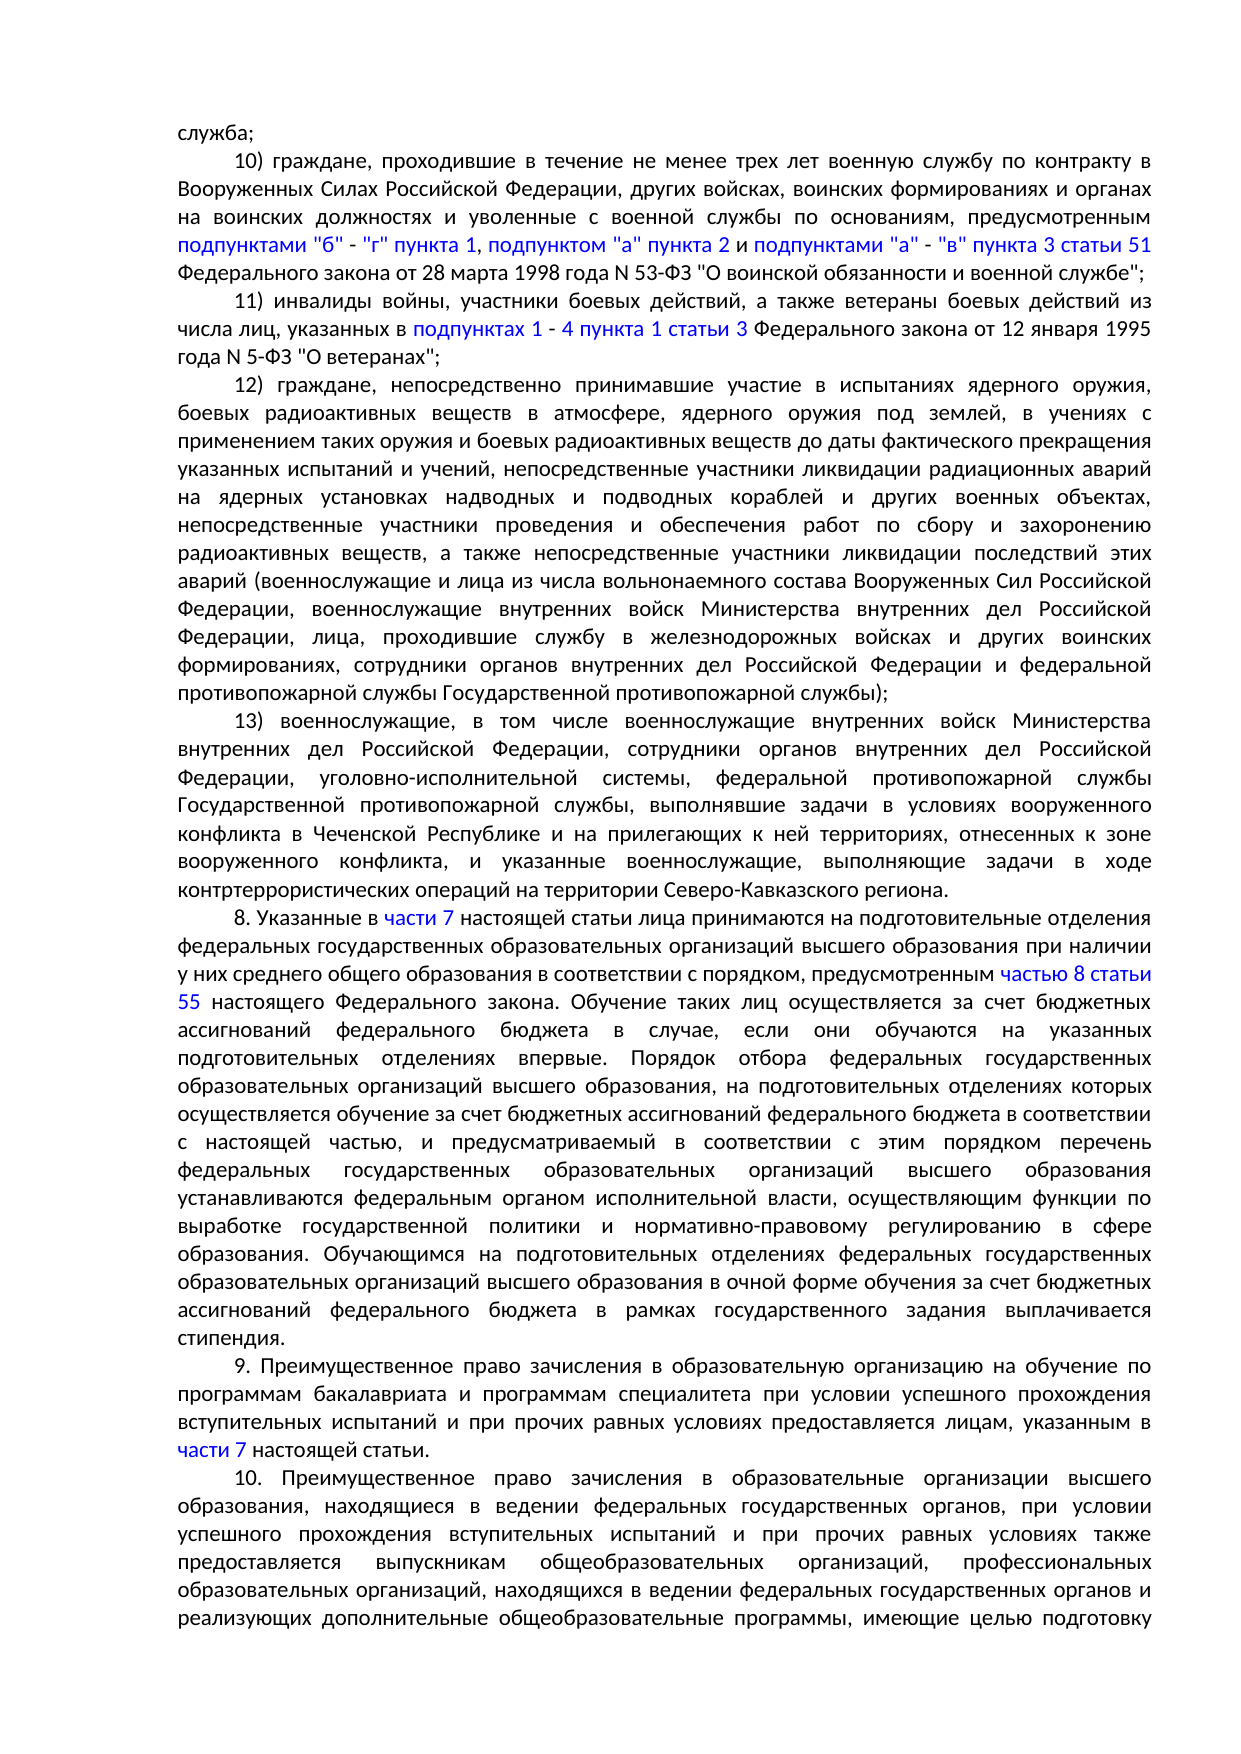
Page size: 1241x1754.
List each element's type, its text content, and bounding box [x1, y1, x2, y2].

text 10) граждане, проходившие в течение не менее трех лет военную службу по контракту в Вооруженных Силах Российской Федерации, других войсках, воинских формированиях и органах на воинских должностях и уволенные с военной службы по основаниям, предусмотренным подпунктами "б" - "г" пункта 1, подпунктом "а" пункта 2 и подпунктами "а" - "в" пункта 3 статьи 51 Федерального закона от 28 марта 1998 года N 53-ФЗ "О воинской обязанности и военной службе"; [177, 146, 1152, 286]
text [177, 1463, 1152, 1631]
text 12) граждане, непосредственно принимавшие участие в испытаниях ядерного оружия, боевых радиоактивных веществ в атмосфере, ядерного оружия под землей, в учениях с применением таких оружия и боевых радиоактивных веществ до даты фактического прекращения указанных испытаний и учений, непосредственные участники ликвидации радиационных аварий на ядерных установках надводных и подводных кораблей и других военных объектах, непосредственные участники проведения и обеспечения работ по сбору и захоронению радиоактивных веществ, а также непосредственные участники ликвидации последствий этих аварий (военнослужащие и лица из числа вольнонаемного состава Вооруженных Сил Российской Федерации, военнослужащие внутренних войск Министерства внутренних дел Российской Федерации, лица, проходившие службу в железнодорожных войсках и других воинских формированиях, сотрудники органов внутренних дел Российской Федерации и федеральной противопожарной службы Государственной противопожарной службы); [177, 370, 1152, 707]
text 9. Преимущественное право зачисления в образовательную организацию на обучение по программам бакалавриата и программам специалитета при условии успешного прохождения вступительных испытаний и при прочих равных условиях предоставляется лицам, указанным в части 7 настоящей статьи. [177, 1351, 1152, 1463]
text 8. Указанные в части 7 настоящей статьи лица принимаются на подготовительные отделения федеральных государственных образовательных организаций высшего образования при наличии у них среднего общего образования в соответствии с порядком, предусмотренным частью 8 статьи 55 настоящего Федерального закона. Обучение таких лиц осуществляется за счет бюджетных ассигнований федерального бюджета в случае, если они обучаются на указанных подготовительных отделениях впервые. Порядок отбора федеральных государственных образовательных организаций высшего образования, на подготовительных отделениях которых осуществляется обучение за счет бюджетных ассигнований федерального бюджета в соответствии с настоящей частью, и предусматриваемый в соответствии с этим порядком перечень федеральных государственных образовательных организаций высшего образования устанавливаются федеральным органом исполнительной власти, осуществляющим функции по выработке государственной политики и нормативно-правовому регулированию в сфере образования. Обучающимся на подготовительных отделениях федеральных государственных образовательных организаций высшего образования в очной форме обучения за счет бюджетных ассигнований федерального бюджета в рамках государственного задания выплачивается стипендия. [177, 903, 1152, 1351]
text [177, 118, 1152, 146]
text 11) инвалиды войны, участники боевых действий, а также ветераны боевых действий из числа лиц, указанных в подпунктах 1 - 4 пункта 1 статьи 3 Федерального закона от 12 января 1995 года N 5-ФЗ "О ветеранах"; [177, 286, 1152, 370]
text 13) военнослужащие, в том числе военнослужащие внутренних войск Министерства внутренних дел Российской Федерации, сотрудники органов внутренних дел Российской Федерации, уголовно-исполнительной системы, федеральной противопожарной службы Государственной противопожарной службы, выполнявшие задачи в условиях вооруженного конфликта в Чеченской Республике и на прилегающих к ней территориях, отнесенных к зоне вооруженного конфликта, и указанные военнослужащие, выполняющие задачи в ходе контртеррористических операций на территории Северо-Кавказского региона. [177, 707, 1152, 903]
